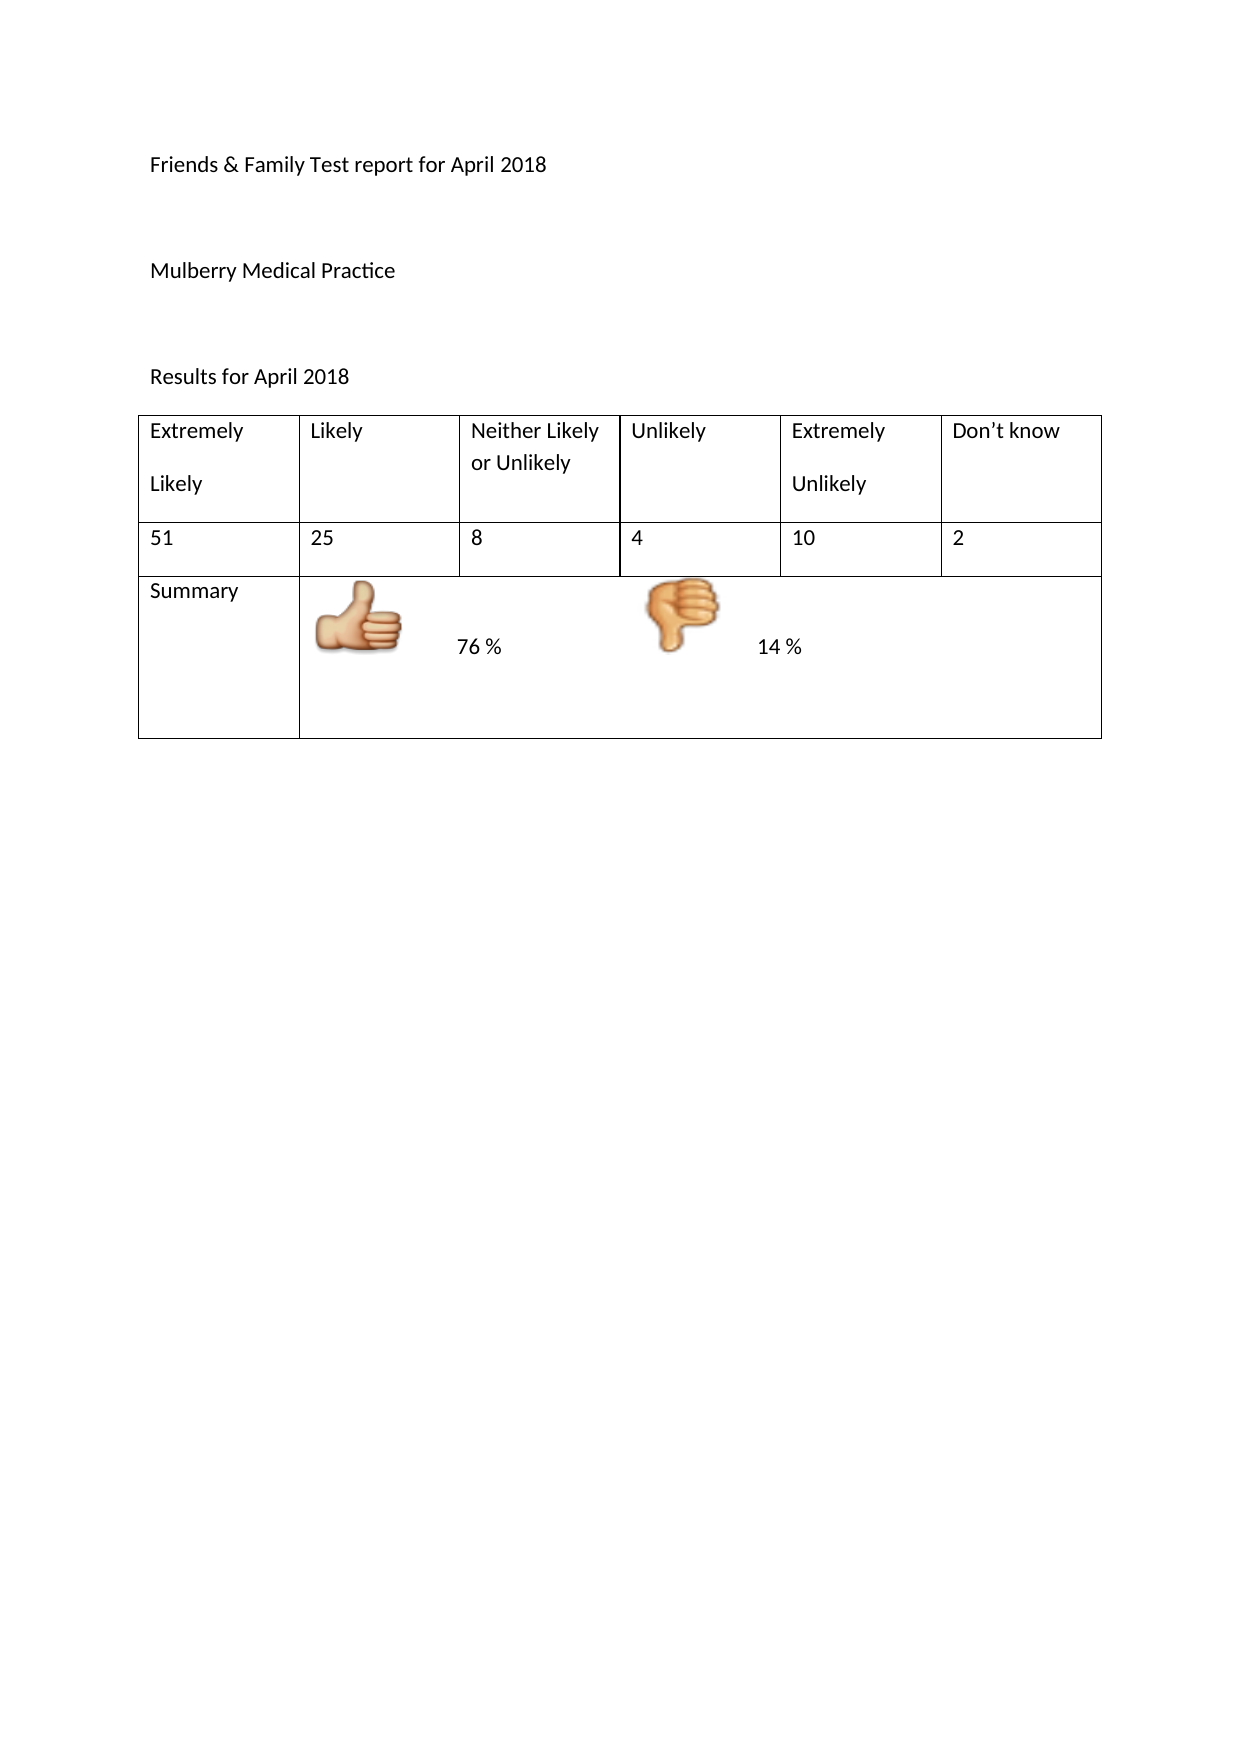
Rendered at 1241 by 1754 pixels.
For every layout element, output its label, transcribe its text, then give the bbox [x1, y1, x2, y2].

picture [310, 576, 411, 655]
table_cell 76 % 14 % [300, 577, 1101, 738]
text Results for April 2018 [150, 362, 1090, 390]
table_header Extremely Likely [139, 416, 299, 522]
table_cell 4 [621, 523, 780, 576]
table_cell 51 [139, 523, 299, 576]
table_cell 10 [781, 523, 941, 576]
text Mulberry Medical Practice [150, 256, 1090, 284]
picture [626, 576, 742, 655]
table_cell Summary [139, 577, 299, 738]
table_cell 8 [460, 523, 619, 576]
table_cell 25 [300, 523, 459, 576]
table_header Extremely Unlikely [781, 416, 941, 522]
table_header Don’t know [942, 416, 1101, 522]
table_header Neither Likely or Unlikely [460, 416, 619, 522]
text Friends & Family Test report for April 2018 [150, 150, 1090, 178]
table_header Likely [300, 416, 459, 522]
table_cell 2 [942, 523, 1101, 576]
table_header Unlikely [621, 416, 780, 522]
